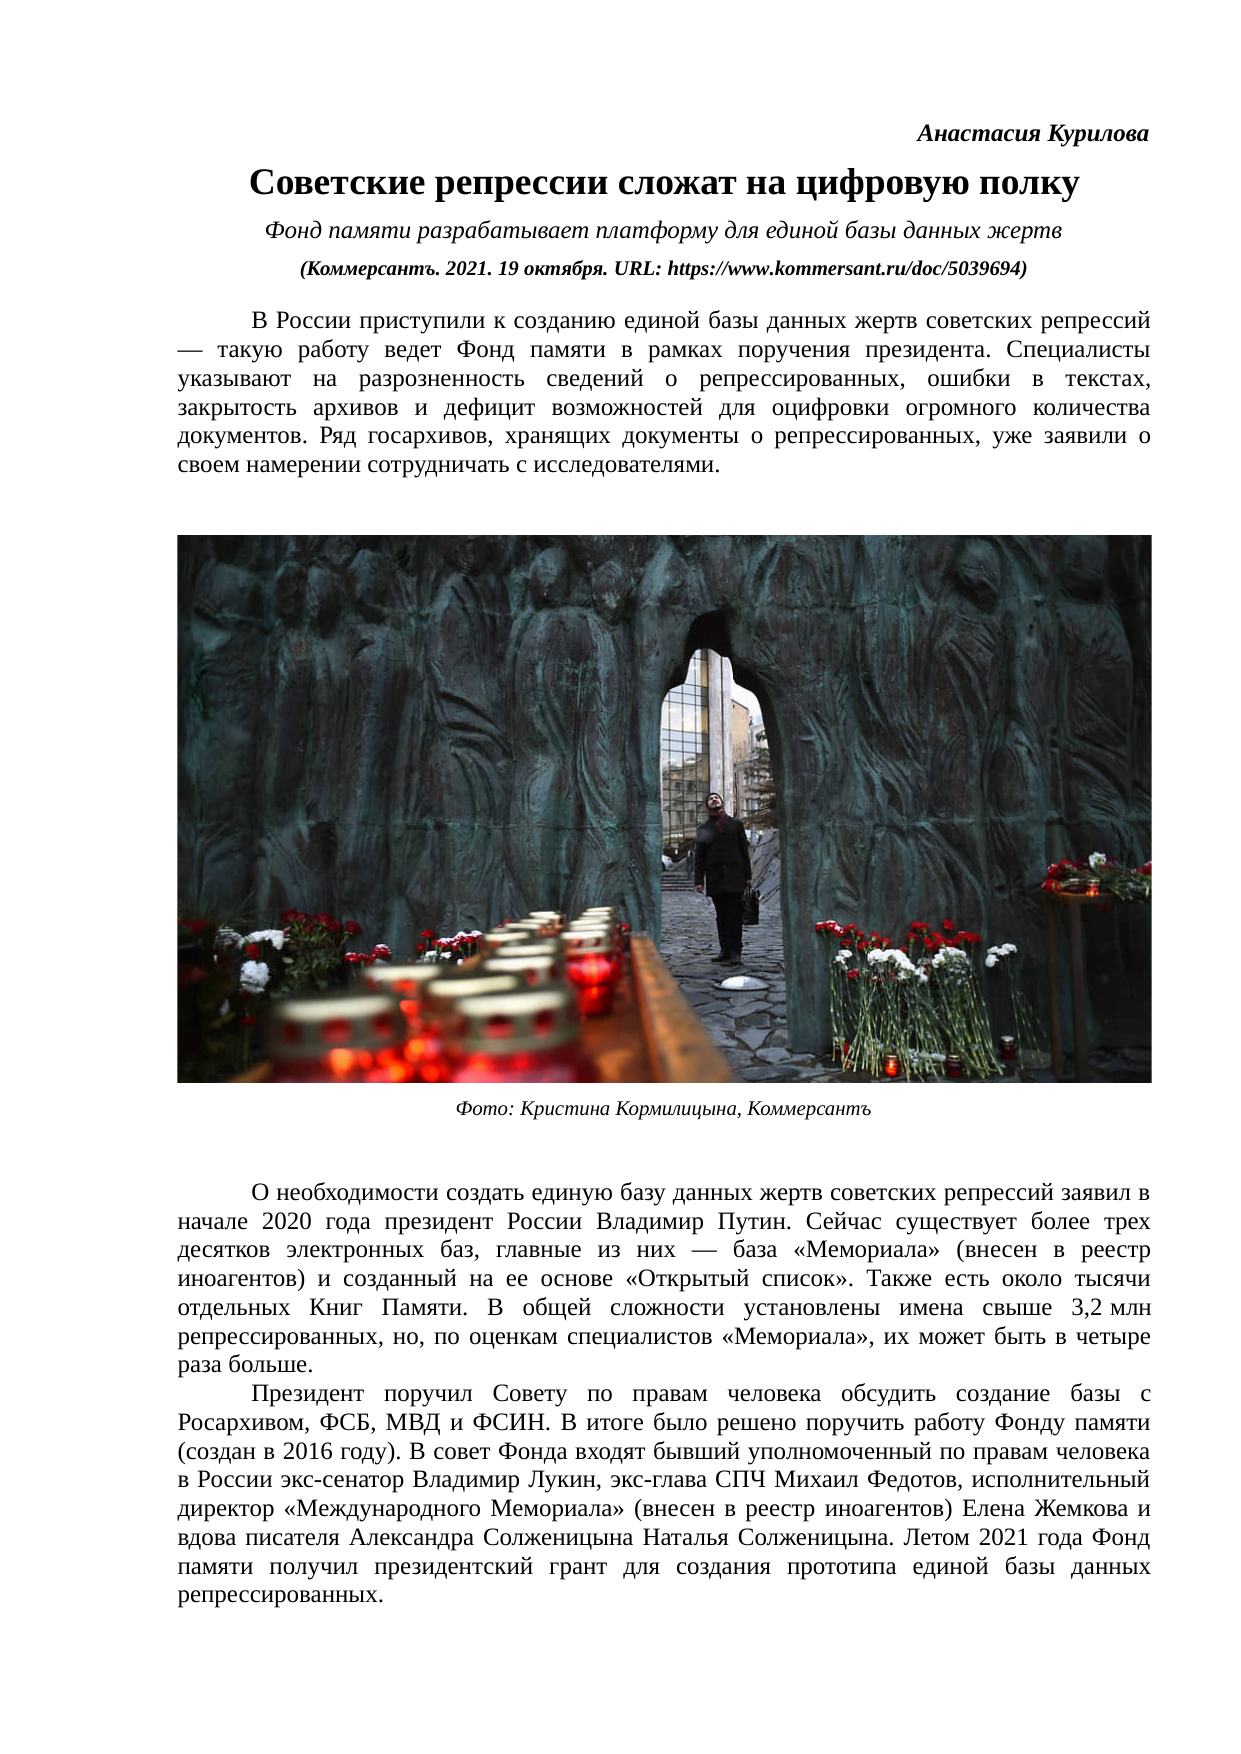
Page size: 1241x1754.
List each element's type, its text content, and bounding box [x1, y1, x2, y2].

subtitle Анастасия Курилова [177, 118, 1152, 147]
text В России приступили к созданию единой базы данных жертв советских репрессий — такую работу ведет Фонд памяти в рамках поручения президента. Специалисты указывают на разрозненность сведений о репрессированных, ошибки в текстах, закрытость архивов и дефицит возможностей для оцифровки огромного количества документов. Ряд госархивов, хранящих документы о репрессированных, уже заявили о своем намерении сотрудничать с исследователями. [177, 305, 1152, 478]
text О необходимости создать единую базу данных жертв советских репрессий заявил в начале 2020 года президент России Владимир Путин. Сейчас существует более трех десятков электронных баз, главные из них — база «Мемориала» (внесен в реестр иноагентов) и созданный на ее основе «Открытый список». Также есть около тысячи отдельных Книг Памяти. В общей сложности установлены имена свыше 3,2 млн репрессированных, но, по оценкам специалистов «Мемориала», их может быть в четыре раза больше. [177, 1177, 1152, 1378]
text Фото: Кристина Кормилицына, Коммерсантъ [177, 1095, 1152, 1119]
subtitle Фонд памяти разрабатывает платформу для единой базы данных жертв [177, 215, 1152, 244]
subtitle (Коммерсантъ. 2021. 19 октября. URL: https://www.kommersant.ru/doc/5039694) [177, 256, 1152, 280]
subtitle Советские репрессии сложат на цифровую полку [177, 159, 1152, 202]
text Президент поручил Совету по правам человека обсудить создание базы с Росархивом, ФСБ, МВД и ФСИН. В итоге было решено поручить работу Фонду памяти (создан в 2016 году). В совет Фонда входят бывший уполномоченный по правам человека в России экс-сенатор Владимир Лукин, экс-глава СПЧ Михаил Федотов, исполнительный директор «Международного Мемориала» (внесен в реестр иноагентов) Елена Жемкова и вдова писателя Александра Солженицына Наталья Солженицына. Летом 2021 года Фонд памяти получил президентский грант для создания прототипа единой базы данных репрессированных. [177, 1378, 1152, 1608]
picture [177, 535, 1152, 1083]
